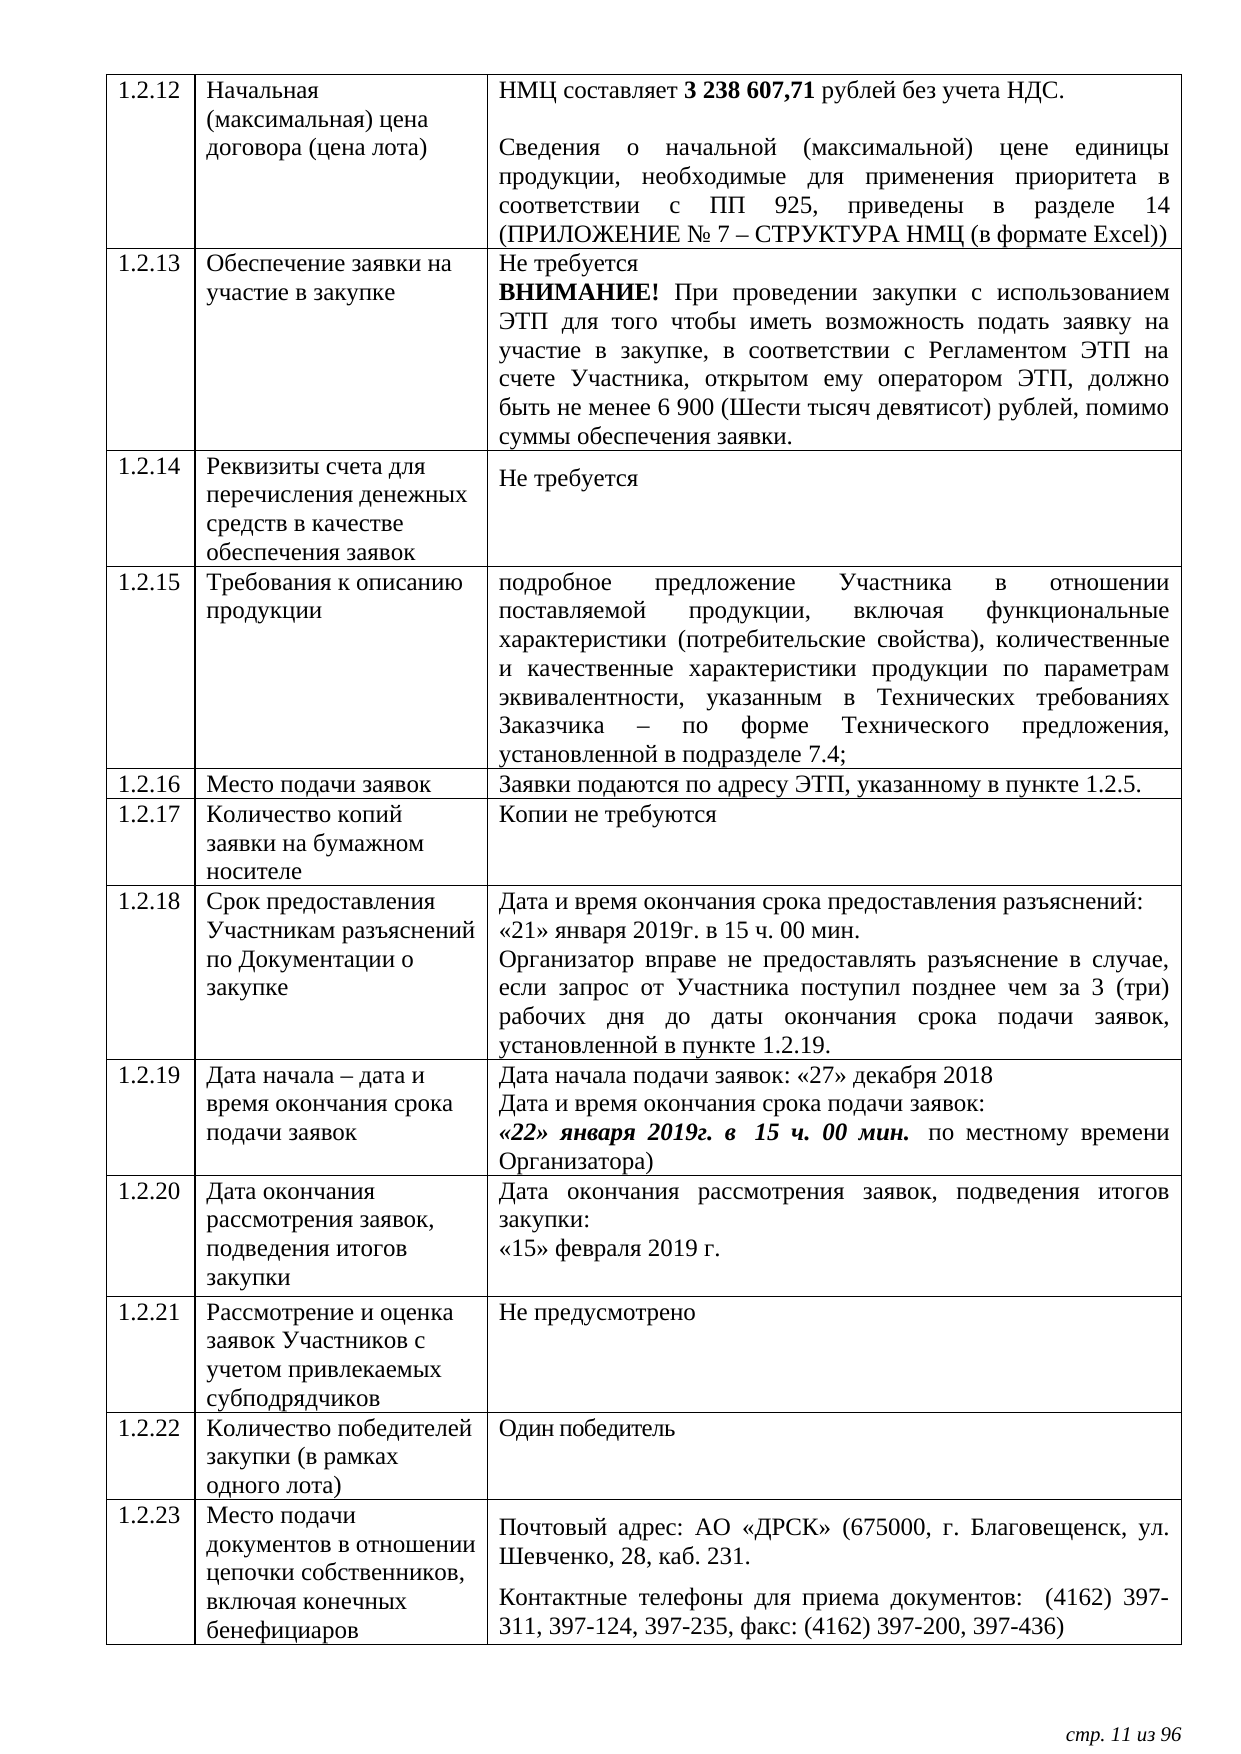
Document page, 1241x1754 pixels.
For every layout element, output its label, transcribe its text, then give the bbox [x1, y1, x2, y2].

table_cell Не требуется [488, 451, 1181, 566]
table_cell [107, 75, 194, 247]
table_cell [107, 1060, 194, 1175]
table_cell Копии не требуются [488, 799, 1181, 885]
table_cell Дата и время окончания срока предоставления разъяснений: «21» января 2019г. в 15 ч. 00 мин. Организатор вправе не предоставлять разъяснение в случае, если запрос от Участника поступил позднее чем за 3 (три) рабочих дня до даты окончания срока подачи заявок, установленной в пункте 1.2.19. [488, 886, 1181, 1059]
table_cell [107, 249, 194, 450]
table_cell [107, 1500, 194, 1644]
table_cell Дата начала – дата и время окончания срока подачи заявок [196, 1060, 487, 1175]
table_cell Обеспечение заявки на участие в закупке [196, 249, 487, 450]
table_cell [107, 1297, 194, 1412]
table_cell Требования к описанию продукции [196, 567, 487, 768]
table_cell Один победитель [488, 1413, 1181, 1499]
table_cell [107, 799, 194, 885]
table_cell Реквизиты счета для перечисления денежных средств в качестве обеспечения заявок [196, 451, 487, 566]
table_cell [107, 451, 194, 566]
table_cell Почтовый адрес: АО «ДРСК» (675000, г. Благовещенск, ул. Шевченко, 28, каб. 231. Контактные телефоны для приема документов: (4162) 397-311, 397-124, 397-235, факс: (4162) 397-200, 397-436) [488, 1500, 1181, 1644]
table_cell [107, 769, 194, 798]
table_cell Начальная (максимальная) цена договора (цена лота) [196, 75, 487, 247]
table_cell [107, 1413, 194, 1499]
table_cell НМЦ составляет 3 238 607,71 рублей без учета НДС. Сведения о начальной (максимальной) цене единицы продукции, необходимые для применения приоритета в соответствии с ПП 925, приведены в разделе 14 (ПРИЛОЖЕНИЕ № 7 – СТРУКТУРА НМЦ (в формате Excel)) [488, 75, 1181, 247]
table_cell Место подачи заявок [196, 769, 487, 798]
table_cell Место подачи документов в отношении цепочки собственников, включая конечных бенефициаров [196, 1500, 487, 1644]
table_cell Дата окончания рассмотрения заявок, подведения итогов закупки: «15» февраля 2019 г. [488, 1176, 1181, 1296]
table_cell Количество победителей закупки (в рамках одного лота) [196, 1413, 487, 1499]
table_cell Дата окончания рассмотрения заявок, подведения итогов закупки [196, 1176, 487, 1296]
table_cell Количество копий заявки на бумажном носителе [196, 799, 487, 885]
table_cell Не предусмотрено [488, 1297, 1181, 1412]
table_cell подробное предложение Участника в отношении поставляемой продукции, включая функциональные характеристики (потребительские свойства), количественные и качественные характеристики продукции по параметрам эквивалентности, указанным в Технических требованиях Заказчика – по форме Технического предложения, установленной в подразделе 7.4; [488, 567, 1181, 768]
table_cell Рассмотрение и оценка заявок Участников с учетом привлекаемых субподрядчиков [196, 1297, 487, 1412]
table_cell [107, 1176, 194, 1296]
table_cell [107, 567, 194, 768]
table_cell Заявки подаются по адресу ЭТП, указанному в пункте 1.2.5. [488, 769, 1181, 798]
table_cell Не требуется ВНИМАНИЕ! При проведении закупки с использованием ЭТП для того чтобы иметь возможность подать заявку на участие в закупке, в соответствии с Регламентом ЭТП на счете Участника, открытом ему оператором ЭТП, должно быть не менее 6 900 (Шести тысяч девятисот) рублей, помимо суммы обеспечения заявки. [488, 249, 1181, 450]
table_cell Дата начала подачи заявок: «27» декабря 2018 Дата и время окончания срока подачи заявок: «22» января 2019г. в 15 ч. 00 мин. по местному времени Организатора) [488, 1060, 1181, 1175]
table_cell Срок предоставления Участникам разъяснений по Документации о закупке [196, 886, 487, 1059]
table_cell [107, 886, 194, 1059]
